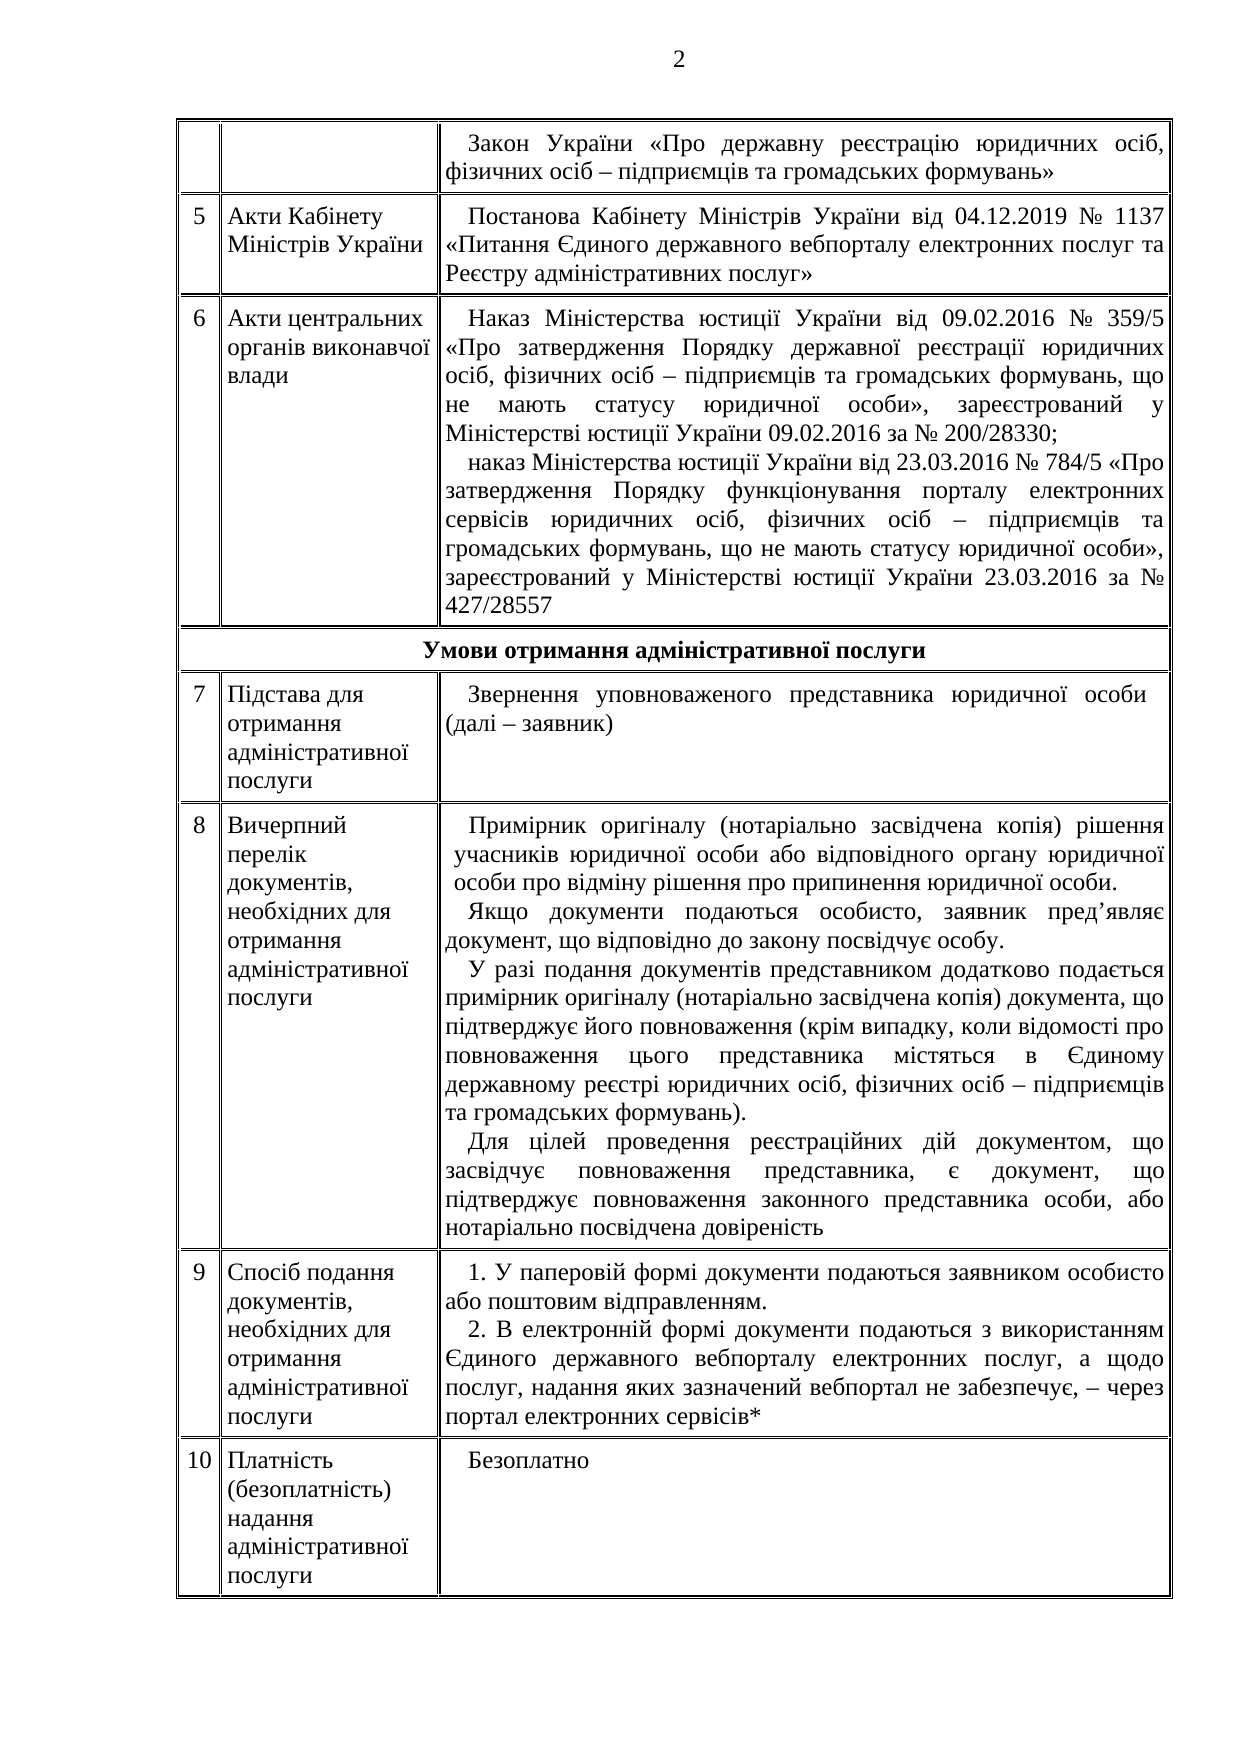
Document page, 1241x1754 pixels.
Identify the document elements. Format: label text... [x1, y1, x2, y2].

table_cell Акти центральних органів виконавчої влади [222, 297, 437, 625]
table_cell 1. У паперовій формі документи подаються заявником особисто або поштовим відправленням. 2. В електронній формі документи подаються з використанням Єдиного державного вебпорталу електронних послуг, а щодо послуг, надання яких зазначений вебпортал не забезпечує, – через портал електронних сервісів* [441, 1248, 1170, 1436]
table_cell 9 [179, 1248, 219, 1436]
table_cell Безоплатно [439, 1436, 1171, 1595]
table_cell Підстава для отримання адміністративної послуги [222, 673, 437, 801]
table_cell 10 [177, 1436, 221, 1595]
table_cell Закони України [221, 120, 439, 191]
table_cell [439, 122, 1169, 191]
table_cell 8 [177, 801, 221, 1247]
table_cell Звернення уповноваженого представника юридичної особи (далі – заявник) [439, 670, 1171, 801]
table_cell 5 [179, 191, 219, 293]
table_cell Акти Кабінету Міністрів України [222, 195, 437, 293]
table_cell 4 [179, 122, 221, 191]
table_cell Умови отримання адміністративної послуги [179, 625, 1170, 670]
table_cell 6 [179, 293, 219, 625]
table_cell Спосіб подання документів, необхідних для отримання адміністративної послуги [222, 1251, 437, 1436]
table_cell Наказ Міністерства юстиції України від 09.02.2016 № 359/5 «Про затвердження Порядку державної реєстрації юридичних осіб, фізичних осіб – підприємців та громадських формувань, що не мають статусу юридичної особи», зареєстрований у Міністерстві юстиції України 09.02.2016 за № 200/28330; наказ Міністерства юстиції України від 23.03.2016 № 784/5 «Про затвердження Порядку функціонування порталу електронних сервісів юридичних осіб, фізичних осіб – підприємців та громадських формувань, що не мають статусу юридичної особи», зареєстрований у Міністерстві юстиції України 23.03.2016 за № 427/28557 [441, 293, 1170, 625]
table_cell Примірник оригіналу (нотаріально засвідчена копія) рішення учасників юридичної особи або відповідного органу юридичної особи про відміну рішення про припинення юридичної особи. Якщо документи подаються особисто, заявник пред’являє документ, що відповідно до закону посвідчує особу. У разі подання документів представником додатково подається примірник оригіналу (нотаріально засвідчена копія) документа, що підтверджує його повноваження (крім випадку, коли відомості про повноваження цього представника містяться в Єдиному державному реєстрі юридичних осіб, фізичних осіб – підприємців та громадських формувань). Для цілей проведення реєстраційних дій документом, що засвідчує повноваження представника, є документ, що підтверджує повноваження законного представника особи, або нотаріально посвідчена довіреність [439, 801, 1171, 1247]
table_cell Вичерпний перелік документів, необхідних для отримання адміністративної послуги [222, 804, 437, 1247]
table_cell Платність (безоплатність) надання адміністративної послуги [221, 1436, 439, 1595]
table_cell 7 [177, 670, 221, 801]
table_cell Постанова Кабінету Міністрів України від 04.12.2019 № 1137 «Питання Єдиного державного вебпорталу електронних послуг та Реєстру адміністративних послуг» [441, 191, 1170, 293]
